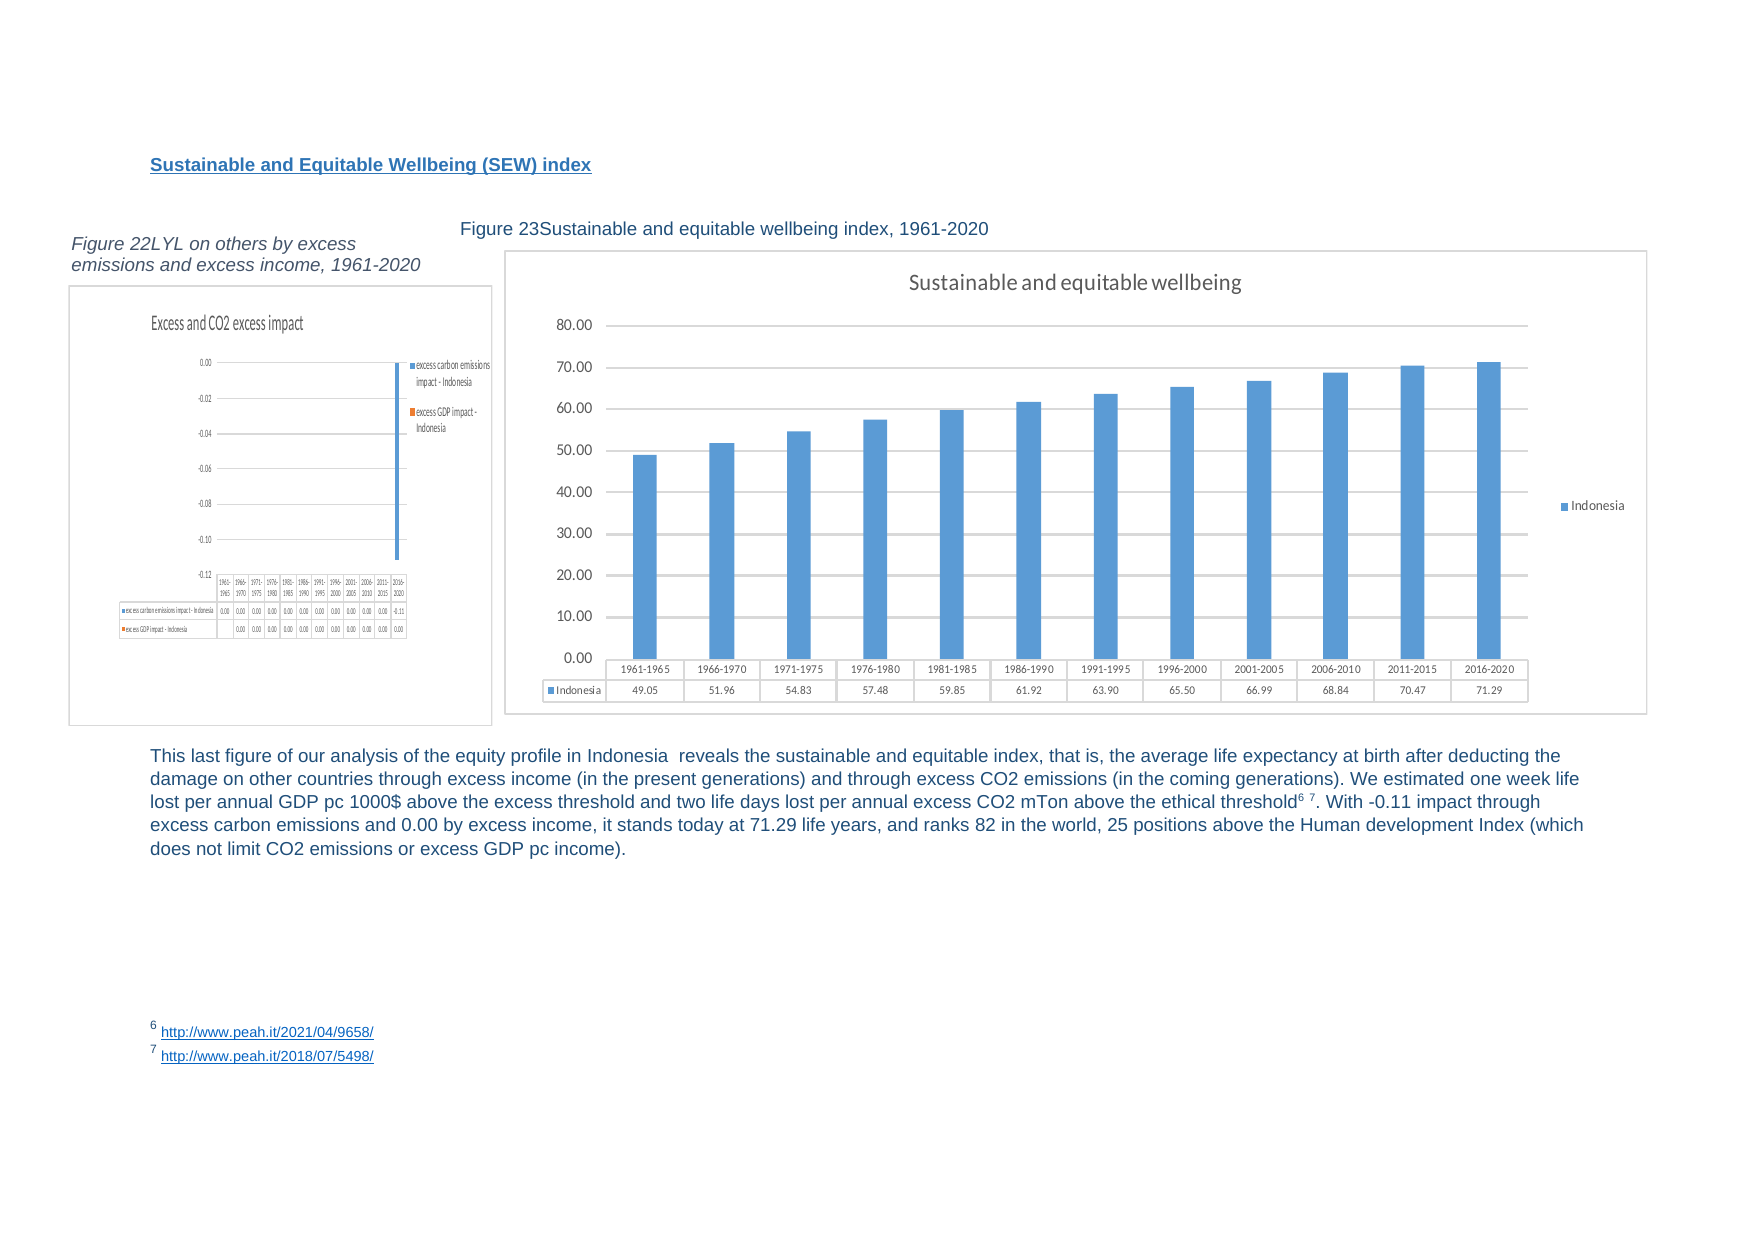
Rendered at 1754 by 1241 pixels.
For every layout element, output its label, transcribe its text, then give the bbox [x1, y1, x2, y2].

subtitle Sustainable and Equitable Wellbeing (SEW) index [150, 154, 1604, 176]
text This last figure of our analysis of the equity profile in Indonesia reveals the sustainable and equitable index, that is, the average life expectancy at birth after deducting the damage on other countries through excess income (in the present generations) and through excess CO2 emissions (in the coming generations). We estimated one week life lost per annual GDP pc 1000$ above the excess threshold and two life days lost per annual excess CO2 mTon above the ethical threshold . With -0.11 impact through excess carbon emissions and 0.00 by excess income, it stands today at 71.29 life years, and ranks 82 in the world, 25 positions above the Human development Index (which does not limit CO2 emissions or excess GDP pc income). [150, 339, 1604, 859]
